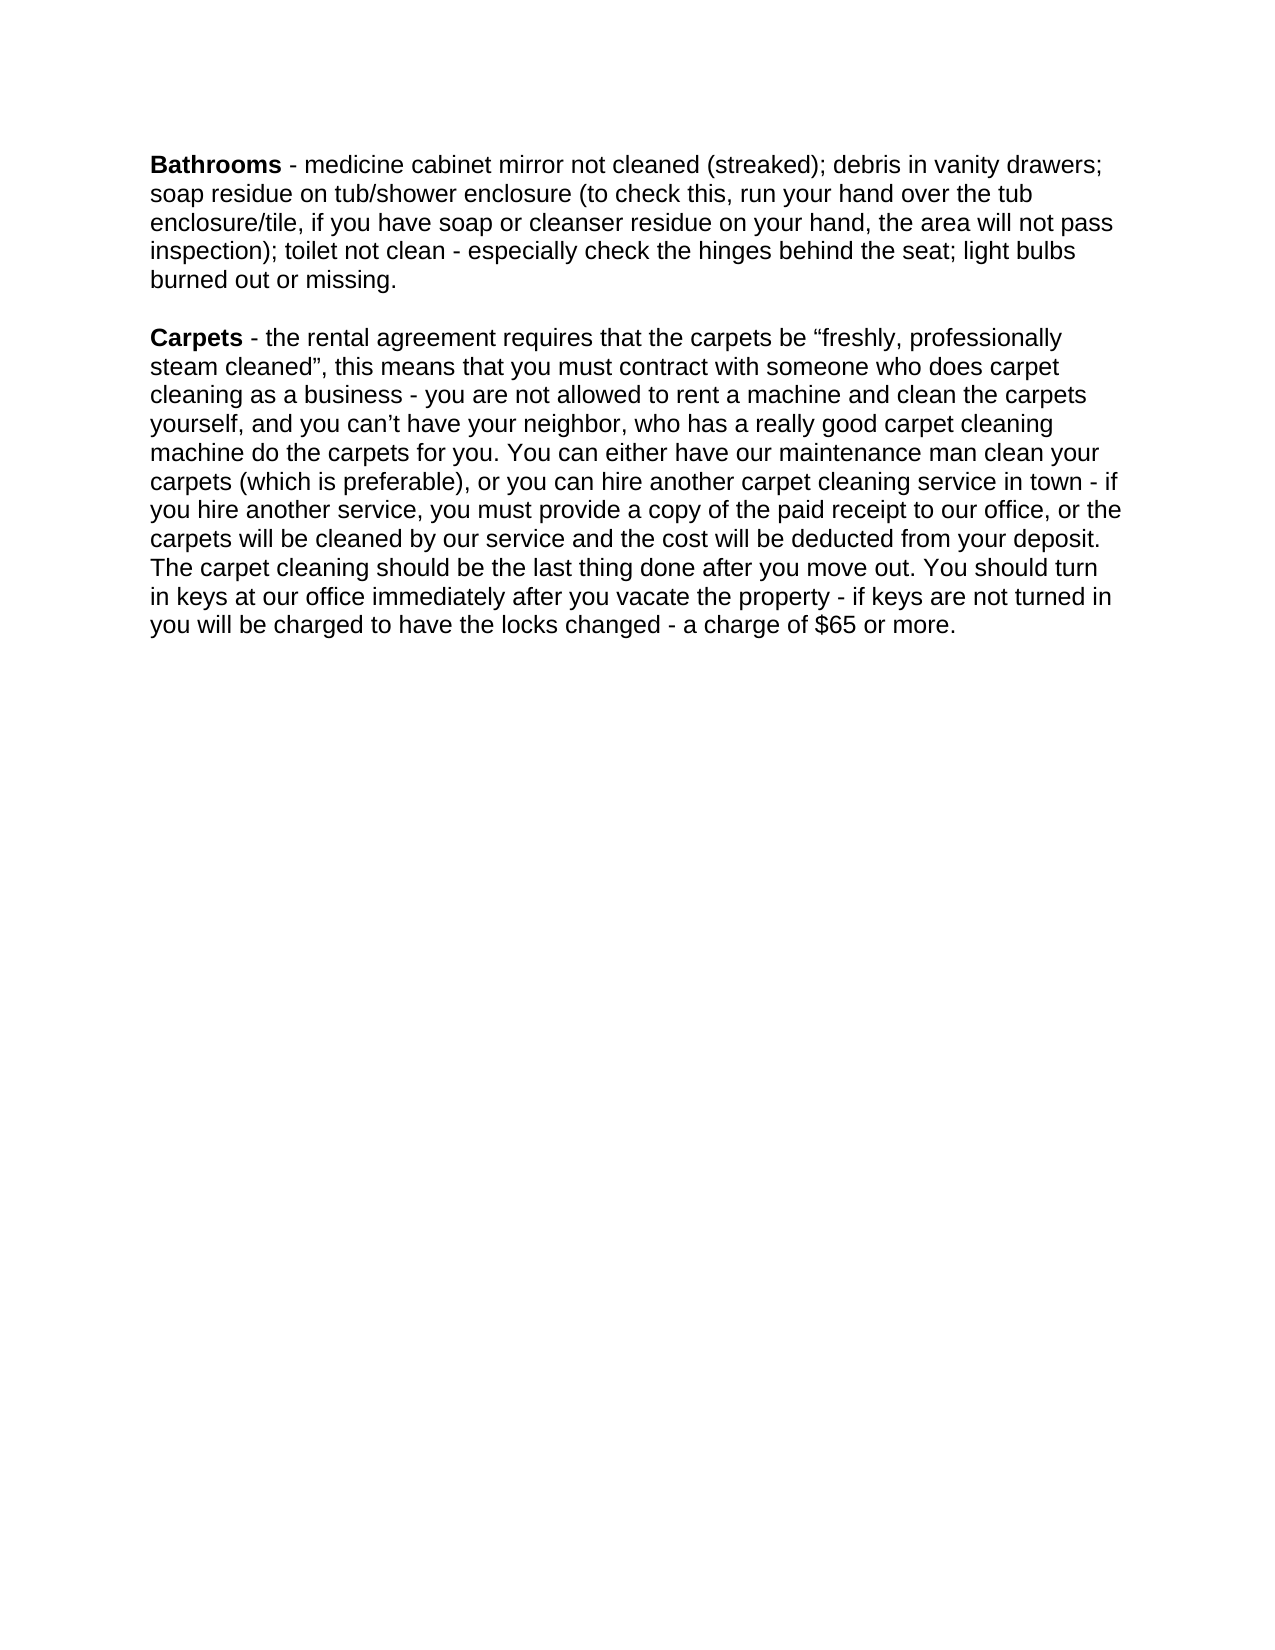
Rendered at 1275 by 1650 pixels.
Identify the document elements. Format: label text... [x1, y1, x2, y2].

text Bathrooms - medicine cabinet mirror not cleaned (streaked); debris in vanity drawers; soap residue on tub/shower enclosure (to check this, run your hand over the tub enclosure/tile, if you have soap or cleanser residue on your hand, the area will not pass inspection); toilet not clean - especially check the hinges behind the seat; light bulbs burned out or missing. [150, 150, 1125, 294]
text Carpets - the rental agreement requires that the carpets be “freshly, professionally steam cleaned”, this means that you must contract with someone who does carpet cleaning as a business - you are not allowed to rent a machine and clean the carpets yourself, and you can’t have your neighbor, who has a really good carpet cleaning machine do the carpets for you. You can either have our maintenance man clean your carpets (which is preferable), or you can hire another carpet cleaning service in town - if you hire another service, you must provide a copy of the paid receipt to our office, or the carpets will be cleaned by our service and the cost will be deducted from your deposit. The carpet cleaning should be the last thing done after you move out. You should turn in keys at our office immediately after you vacate the property - if keys are not turned in you will be charged to have the locks changed - a charge of $65 or more. [150, 323, 1125, 639]
